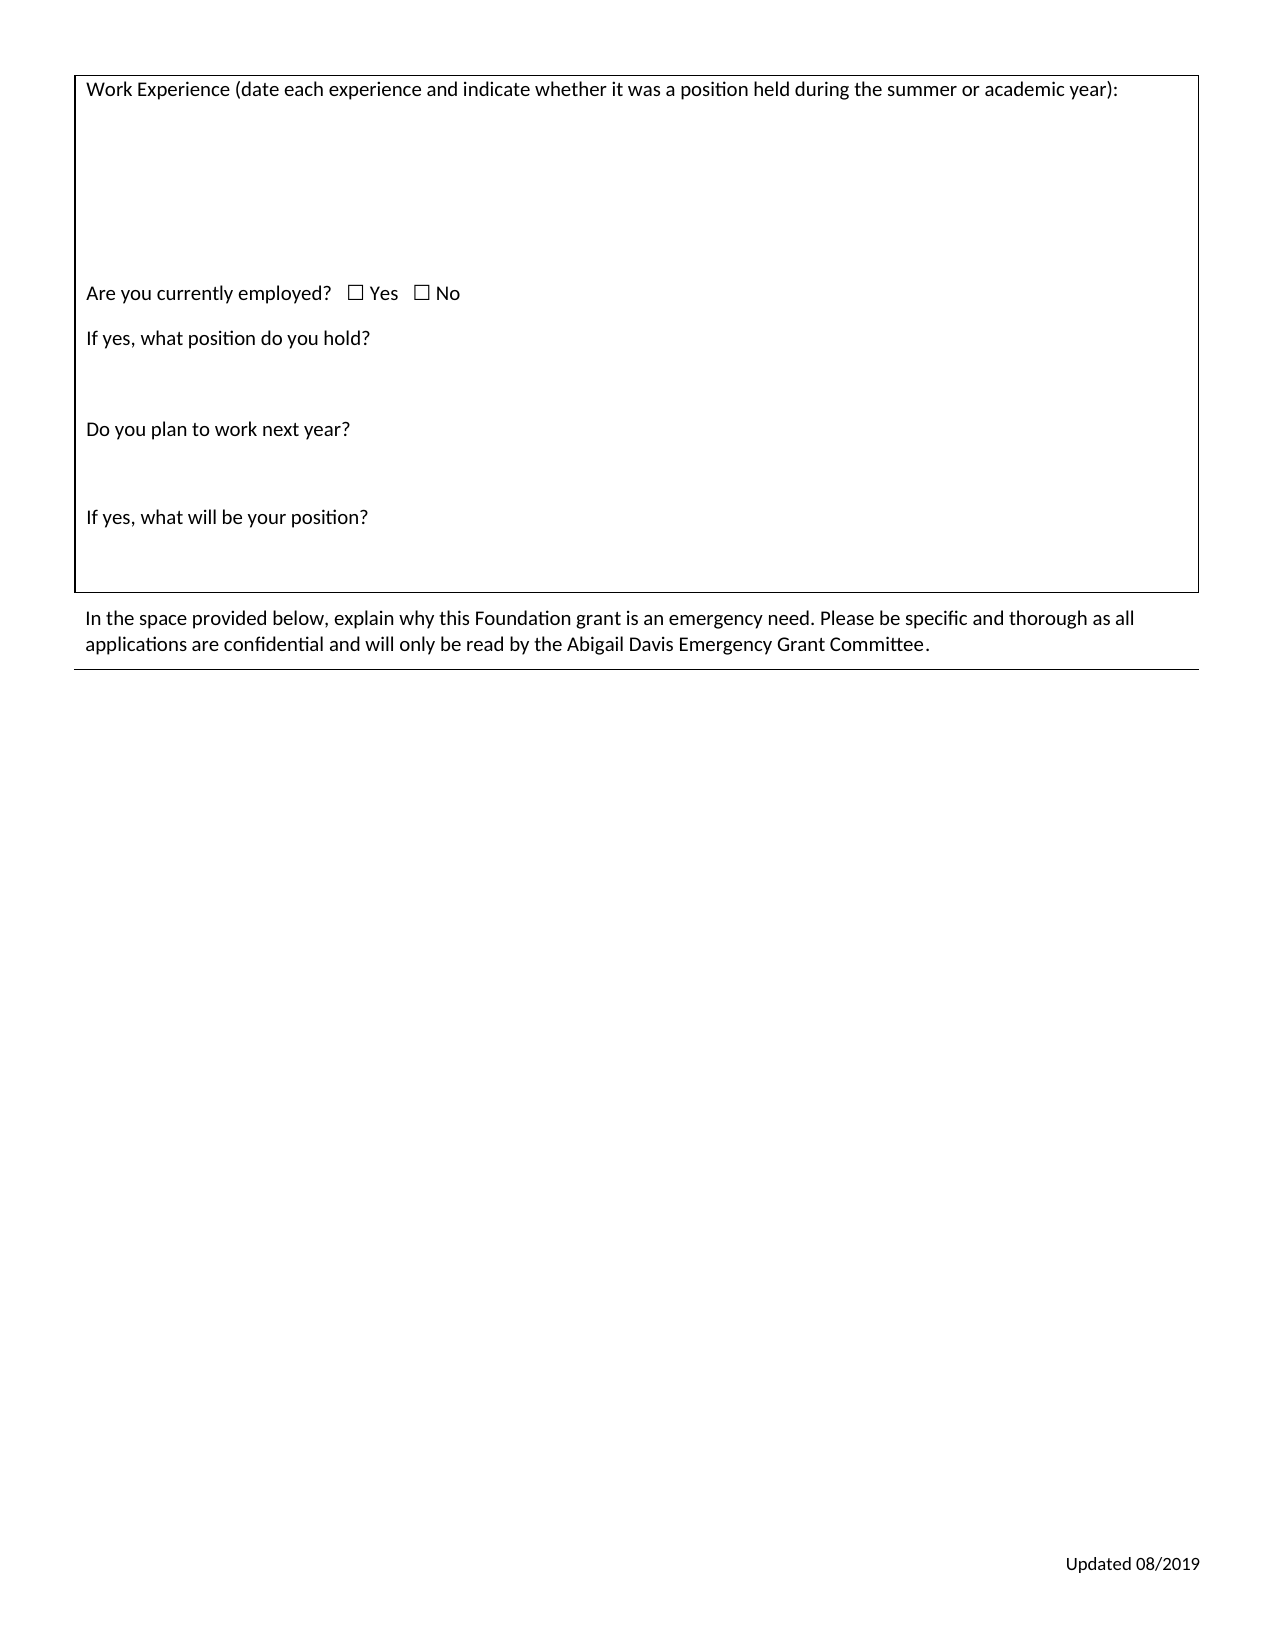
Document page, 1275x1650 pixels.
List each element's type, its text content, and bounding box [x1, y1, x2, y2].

table_cell In the space provided below, explain why this Foundation grant is an emergency need. Please be specific and thorough as all applications are confidential and will only be read by the Abigail Davis Emergency Grant Committee. [74, 593, 1199, 669]
table_cell Work Experience (date each experience and indicate whether it was a position held during the summer or academic year): Are you currently employed? Yes No If yes, what position do you hold? Do you plan to work next year? If yes, what will be your position? [76, 76, 1198, 592]
